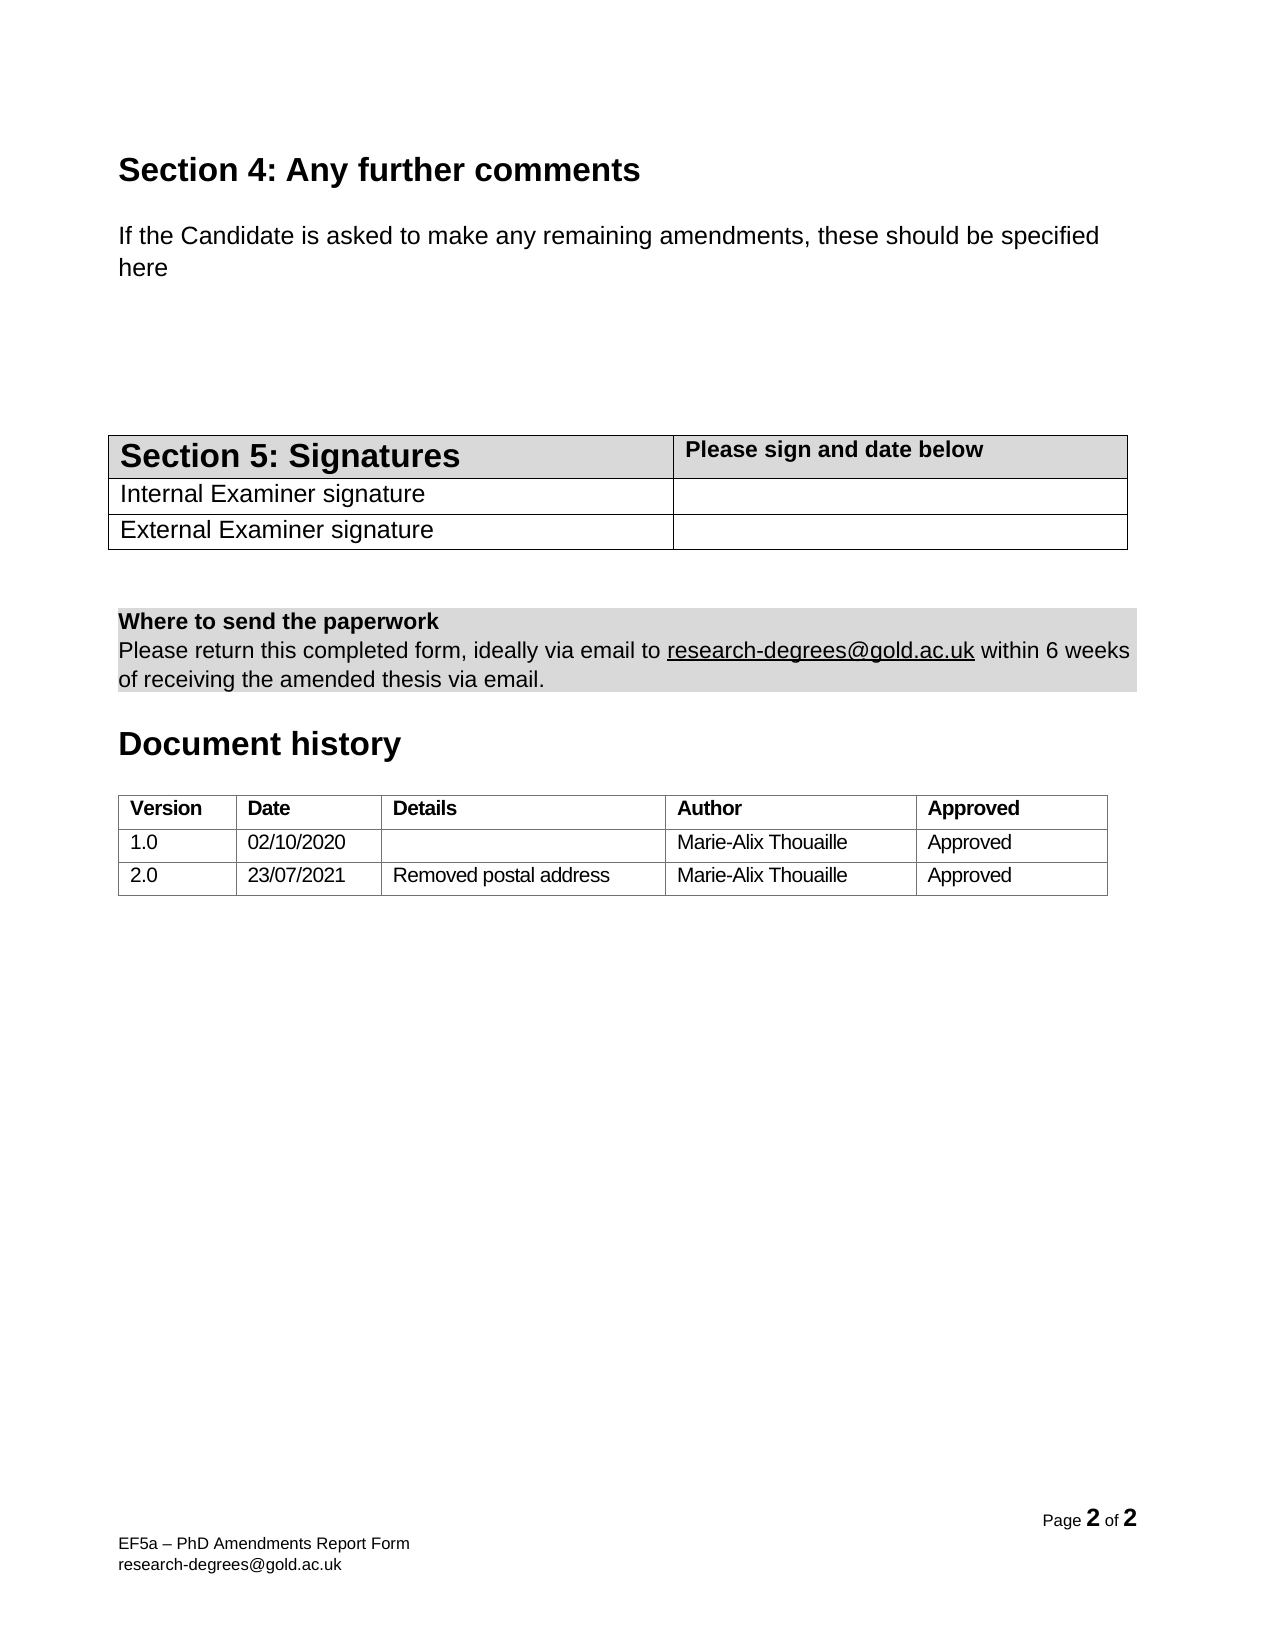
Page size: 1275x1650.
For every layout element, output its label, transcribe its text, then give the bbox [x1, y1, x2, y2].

table_cell Approved [917, 830, 1107, 862]
text Please return this completed form, ideally via email to research-degrees@gold.ac.uk within 6 weeks of receiving the amended thesis via email. [118, 637, 1137, 692]
table_cell Removed postal address [382, 863, 665, 895]
table_header Section 5: Signatures [109, 436, 673, 478]
table_header Please sign and date below [674, 436, 1127, 478]
table_cell External Examiner signature [109, 515, 673, 549]
table_header Details [382, 796, 665, 828]
table_cell [674, 479, 1127, 513]
table_cell 1.0 [119, 830, 236, 862]
table_cell [382, 830, 665, 862]
table_cell [674, 515, 1127, 549]
subtitle Section 4: Any further comments [118, 150, 1137, 188]
table_header Date [237, 796, 381, 828]
table_cell Marie-Alix Thouaille [666, 830, 916, 862]
table_cell Marie-Alix Thouaille [666, 863, 916, 895]
table_cell 23/07/2021 [237, 863, 381, 895]
table_cell Approved [917, 863, 1107, 895]
table_cell 2.0 [119, 863, 236, 895]
subtitle Document history [118, 724, 1137, 762]
text Where to send the paperwork [118, 608, 1137, 634]
table_cell Internal Examiner signature [109, 479, 673, 513]
text If the Candidate is asked to make any remaining amendments, these should be specified here [118, 221, 1137, 282]
table_header Author [666, 796, 916, 828]
table_cell 02/10/2020 [237, 830, 381, 862]
table_header Version [119, 796, 236, 828]
table_header Approved [917, 796, 1107, 828]
